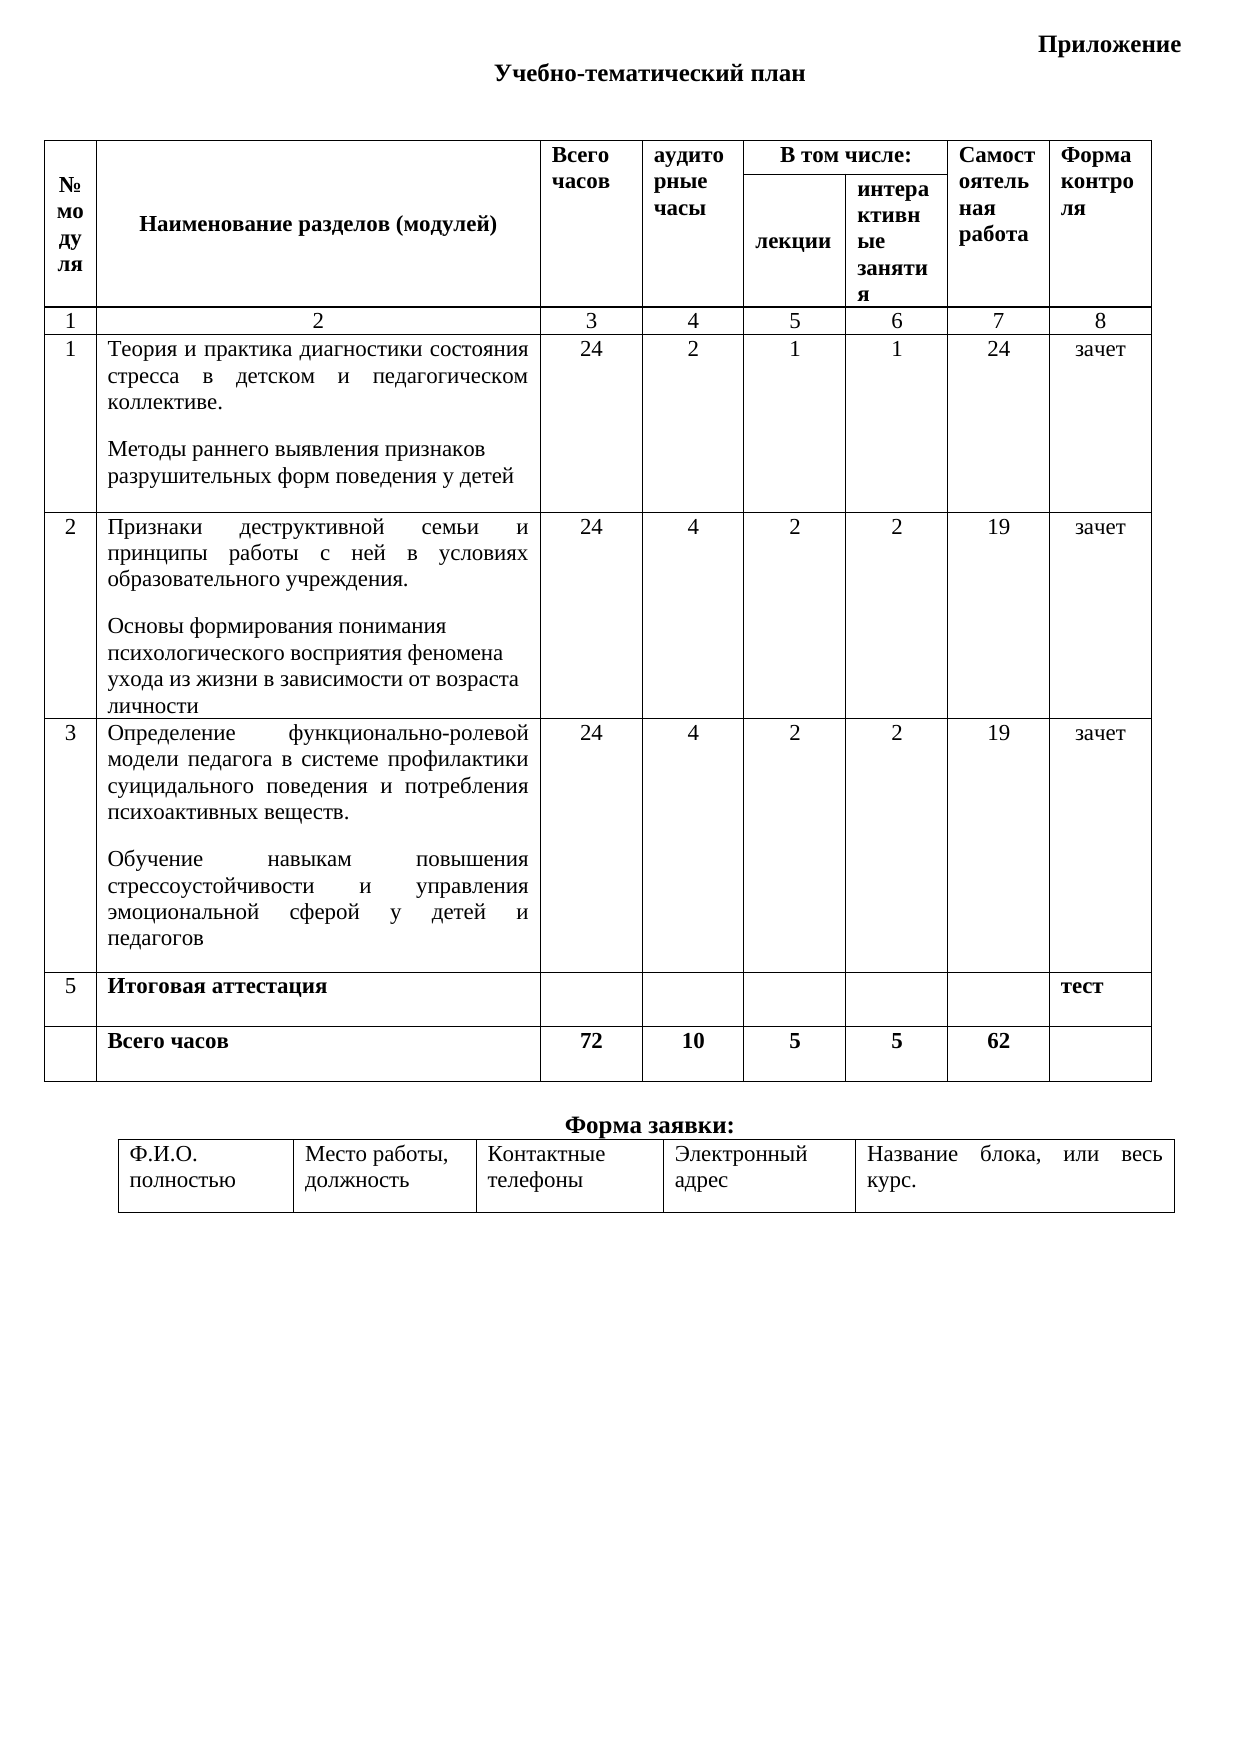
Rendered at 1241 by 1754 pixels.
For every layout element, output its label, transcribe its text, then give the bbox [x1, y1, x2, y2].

table_cell 1 [846, 335, 947, 512]
table_cell 62 [948, 1027, 1049, 1081]
table_cell [744, 973, 845, 1026]
table_cell 19 [948, 513, 1049, 718]
table_cell 5 [744, 308, 845, 334]
table_cell 7 [948, 308, 1049, 334]
table_cell Признаки деструктивной семьи и принципы работы с ней в условиях образовательного учреждения. Основы формирования понимания психологического восприятия феномена ухода из жизни в зависимости от возраста личности [97, 513, 540, 718]
table_cell 1 [45, 308, 96, 334]
table_cell 19 [948, 719, 1049, 972]
table_cell 1 [45, 335, 96, 512]
table_cell 8 [1050, 308, 1151, 334]
table_cell 6 [846, 308, 947, 334]
table_cell Всего часов [97, 1027, 540, 1081]
table_cell 5 [846, 1027, 947, 1081]
table_cell 4 [643, 719, 743, 972]
table_header Самостоятельная работа [948, 141, 1049, 306]
table_cell 5 [744, 1027, 845, 1081]
text Приложение [43, 29, 1181, 58]
table_cell [643, 973, 743, 1026]
table_cell 2 [744, 513, 845, 718]
table_header № модуля [45, 141, 96, 306]
text Форма заявки: [118, 1110, 1122, 1139]
table_header Контактные телефоны [477, 1140, 663, 1212]
table_cell 24 [541, 335, 642, 512]
table_cell 24 [541, 719, 642, 972]
table_cell Теория и практика диагностики состояния стресса в детском и педагогическом коллективе. Методы раннего выявления признаков разрушительных форм поведения у детей [97, 335, 540, 512]
table_cell [948, 973, 1049, 1026]
table_cell 24 [948, 335, 1049, 512]
table_cell лекции [744, 175, 845, 306]
table_header Форма контроля [1050, 141, 1151, 306]
table_header аудиторные часы [643, 141, 743, 306]
table_cell 2 [846, 719, 947, 972]
table_cell 10 [643, 1027, 743, 1081]
table_cell 5 [45, 973, 96, 1026]
subtitle Учебно-тематический план [118, 58, 1181, 87]
table_header Наименование разделов (модулей) [97, 141, 540, 306]
table_header Электронный адрес [664, 1140, 855, 1212]
table_cell [846, 973, 947, 1026]
table_cell 24 [541, 513, 642, 718]
table_cell 2 [45, 513, 96, 718]
table_cell зачет [1050, 719, 1151, 972]
table_header В том числе: [744, 141, 947, 173]
table_cell 4 [643, 513, 743, 718]
table_cell 2 [744, 719, 845, 972]
table_header Всего часов [541, 141, 642, 306]
table_cell тест [1050, 973, 1151, 1026]
table_cell 4 [643, 308, 743, 334]
table_cell зачет [1050, 513, 1151, 718]
table_cell Итоговая аттестация [97, 973, 540, 1026]
table_cell 1 [744, 335, 845, 512]
table_header Ф.И.О. полностью [119, 1140, 293, 1212]
table_cell 2 [643, 335, 743, 512]
table_cell [541, 973, 642, 1026]
table_cell [45, 1027, 96, 1081]
table_cell [1050, 1027, 1151, 1081]
table_cell 72 [541, 1027, 642, 1081]
table_cell Определение функционально-ролевой модели педагога в системе профилактики суицидального поведения и потребления психоактивных веществ. Обучение навыкам повышения стрессоустойчивости и управления эмоциональной сферой у детей и педагогов [97, 719, 540, 972]
table_cell зачет [1050, 335, 1151, 512]
table_cell 3 [541, 308, 642, 334]
table_cell интерактивные занятия [846, 175, 947, 306]
table_header Место работы, должность [294, 1140, 476, 1212]
table_header Название блока, или весь курс. [856, 1140, 1174, 1212]
table_cell 3 [45, 719, 96, 972]
table_cell 2 [97, 308, 540, 334]
table_cell 2 [846, 513, 947, 718]
